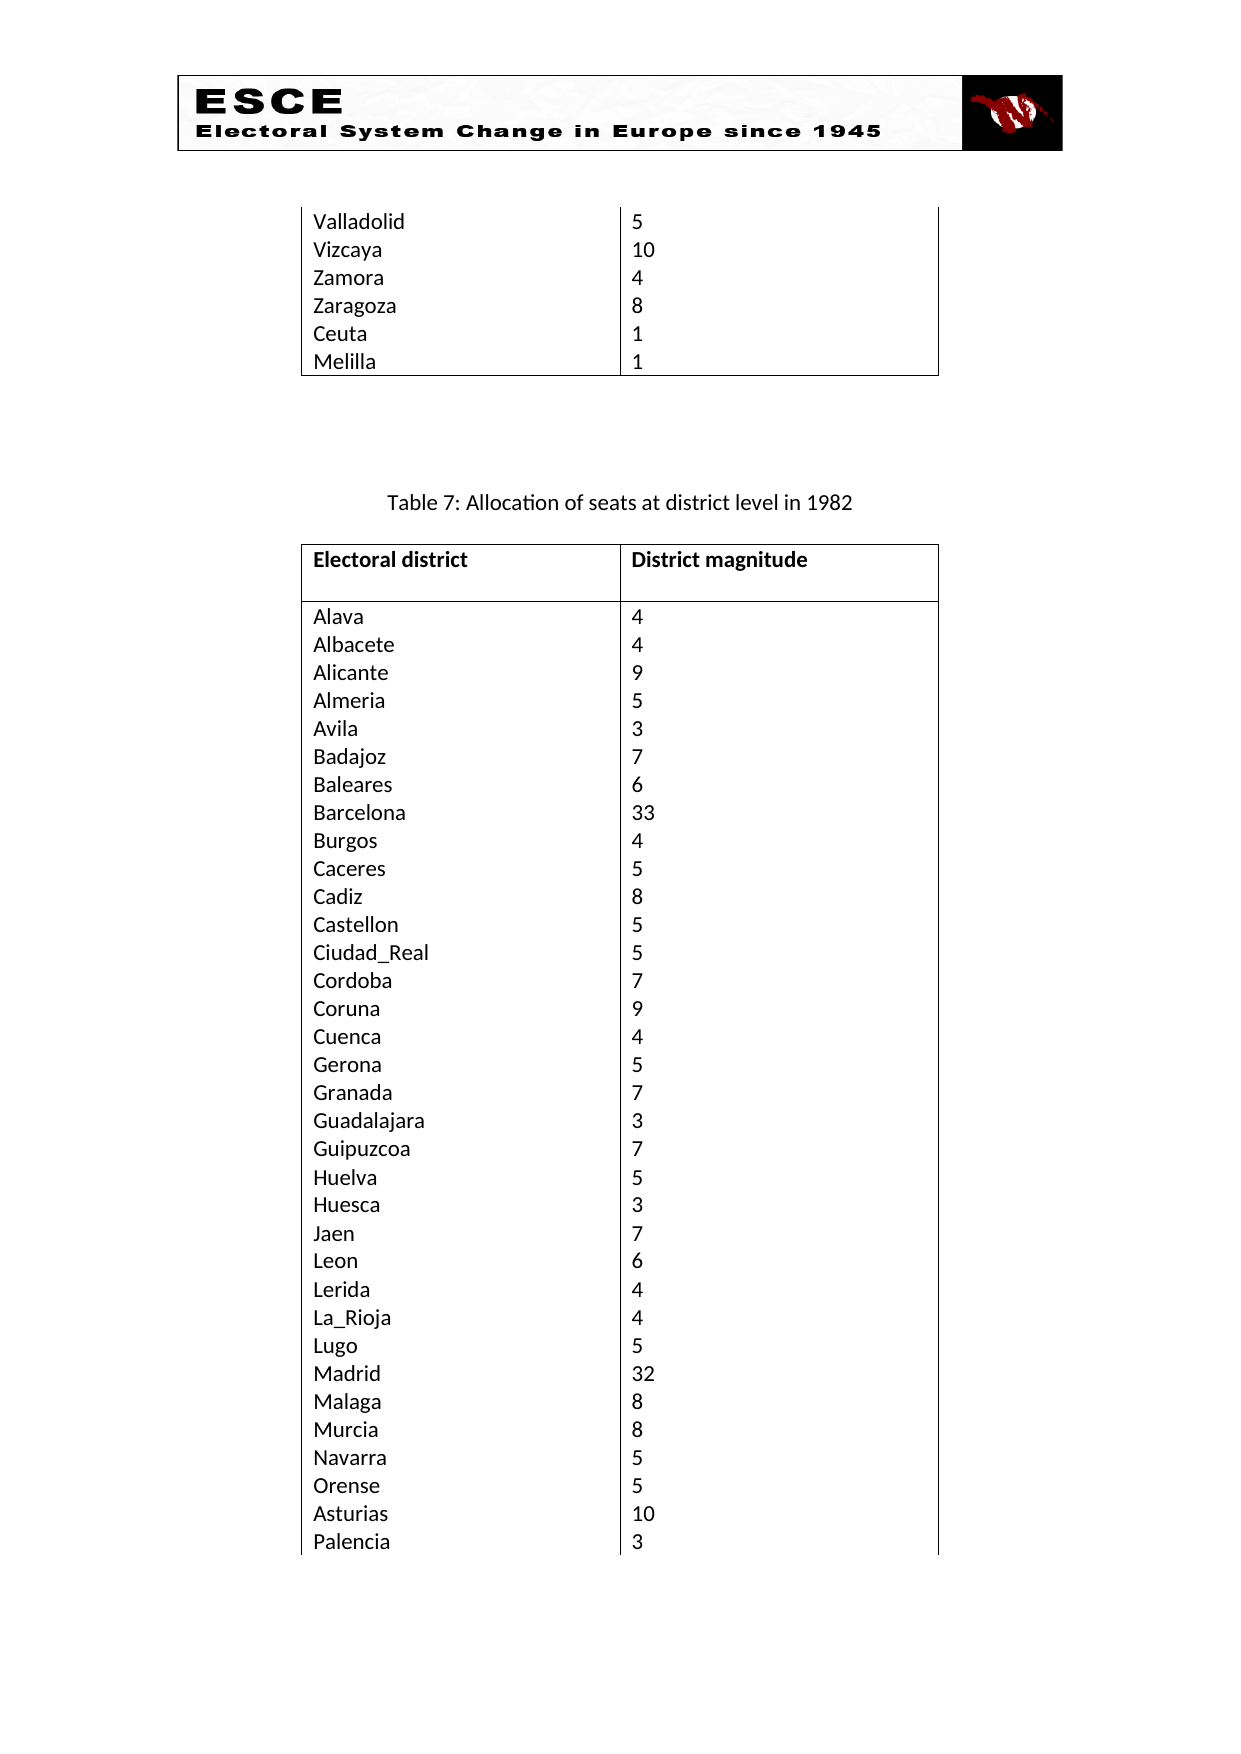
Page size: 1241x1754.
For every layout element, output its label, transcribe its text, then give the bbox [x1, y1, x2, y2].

table_cell 7 [621, 1219, 938, 1247]
table_cell 1 [621, 347, 938, 375]
table_cell 7 [621, 1079, 938, 1107]
table_cell Alicante [302, 658, 620, 686]
table_cell Badajoz [302, 742, 620, 770]
table_cell 1 [621, 319, 938, 347]
table_cell Ceuta [302, 319, 620, 347]
table_cell Guadalajara [302, 1107, 620, 1134]
table_cell Guipuzcoa [302, 1135, 620, 1163]
table_cell 10 [621, 1499, 938, 1527]
table_cell Huelva [302, 1163, 620, 1191]
table_cell Navarra [302, 1443, 620, 1471]
table_cell Murcia [302, 1415, 620, 1443]
table_cell 5 [621, 686, 938, 714]
table_cell 7 [621, 966, 938, 994]
table_cell Cadiz [302, 883, 620, 910]
table_cell 7 [621, 1135, 938, 1163]
table_cell Cordoba [302, 966, 620, 994]
table_cell 3 [621, 714, 938, 742]
table_cell 3 [621, 1107, 938, 1134]
table_cell 8 [621, 291, 938, 319]
table_cell 3 [621, 1527, 938, 1555]
table_cell 7 [621, 742, 938, 770]
table_cell 5 [621, 1471, 938, 1499]
table_cell 33 [621, 798, 938, 826]
table_cell 10 [621, 235, 938, 263]
table_cell 9 [621, 995, 938, 1022]
table_cell 4 [621, 263, 938, 291]
table_cell Baleares [302, 770, 620, 798]
table_cell 5 [621, 207, 938, 235]
table_cell 5 [621, 1051, 938, 1078]
table_cell Cuenca [302, 1023, 620, 1051]
table_cell Barcelona [302, 798, 620, 826]
table_cell Avila [302, 714, 620, 742]
table_cell 6 [621, 1247, 938, 1275]
table_cell 4 [621, 826, 938, 854]
table_cell 5 [621, 939, 938, 966]
table_cell Lerida [302, 1275, 620, 1303]
table_cell Alava [302, 602, 620, 630]
table_cell 4 [621, 1023, 938, 1051]
table_cell 6 [621, 770, 938, 798]
table_cell 5 [621, 910, 938, 938]
table_cell Jaen [302, 1219, 620, 1247]
table_cell 9 [621, 658, 938, 686]
table_cell 5 [621, 854, 938, 882]
picture [177, 75, 1063, 151]
table_cell Madrid [302, 1359, 620, 1387]
table_cell Malaga [302, 1387, 620, 1415]
table_cell Melilla [302, 347, 620, 375]
table_cell Palencia [302, 1527, 620, 1555]
table_cell Caceres [302, 854, 620, 882]
table_cell Huesca [302, 1191, 620, 1219]
table_cell 4 [621, 630, 938, 658]
table_cell Granada [302, 1079, 620, 1107]
table_cell Coruna [302, 995, 620, 1022]
table_cell 5 [621, 1443, 938, 1471]
table_cell Orense [302, 1471, 620, 1499]
table_cell 5 [621, 1331, 938, 1359]
table_cell Ciudad_Real [302, 939, 620, 966]
table_cell Vizcaya [302, 235, 620, 263]
table_cell Valladolid [302, 207, 620, 235]
table_cell Leon [302, 1247, 620, 1275]
table_cell 8 [621, 1415, 938, 1443]
table_cell 4 [621, 1275, 938, 1303]
table_cell Almeria [302, 686, 620, 714]
table_cell 8 [621, 883, 938, 910]
table_cell 8 [621, 1387, 938, 1415]
table_cell Albacete [302, 630, 620, 658]
table_cell Asturias [302, 1499, 620, 1527]
table_cell Gerona [302, 1051, 620, 1078]
table_cell Burgos [302, 826, 620, 854]
text Table 7: Allocation of seats at district level in 1982 [177, 488, 1063, 516]
table_cell 3 [621, 1191, 938, 1219]
table_cell 4 [621, 1303, 938, 1331]
table_cell Lugo [302, 1331, 620, 1359]
table_cell 5 [621, 1163, 938, 1191]
table_cell Zamora [302, 263, 620, 291]
table_header Electoral district [302, 545, 620, 601]
table_cell 32 [621, 1359, 938, 1387]
table_cell La_Rioja [302, 1303, 620, 1331]
table_header District magnitude [621, 545, 938, 601]
table_cell Castellon [302, 910, 620, 938]
table_cell 4 [621, 602, 938, 630]
table_cell Zaragoza [302, 291, 620, 319]
